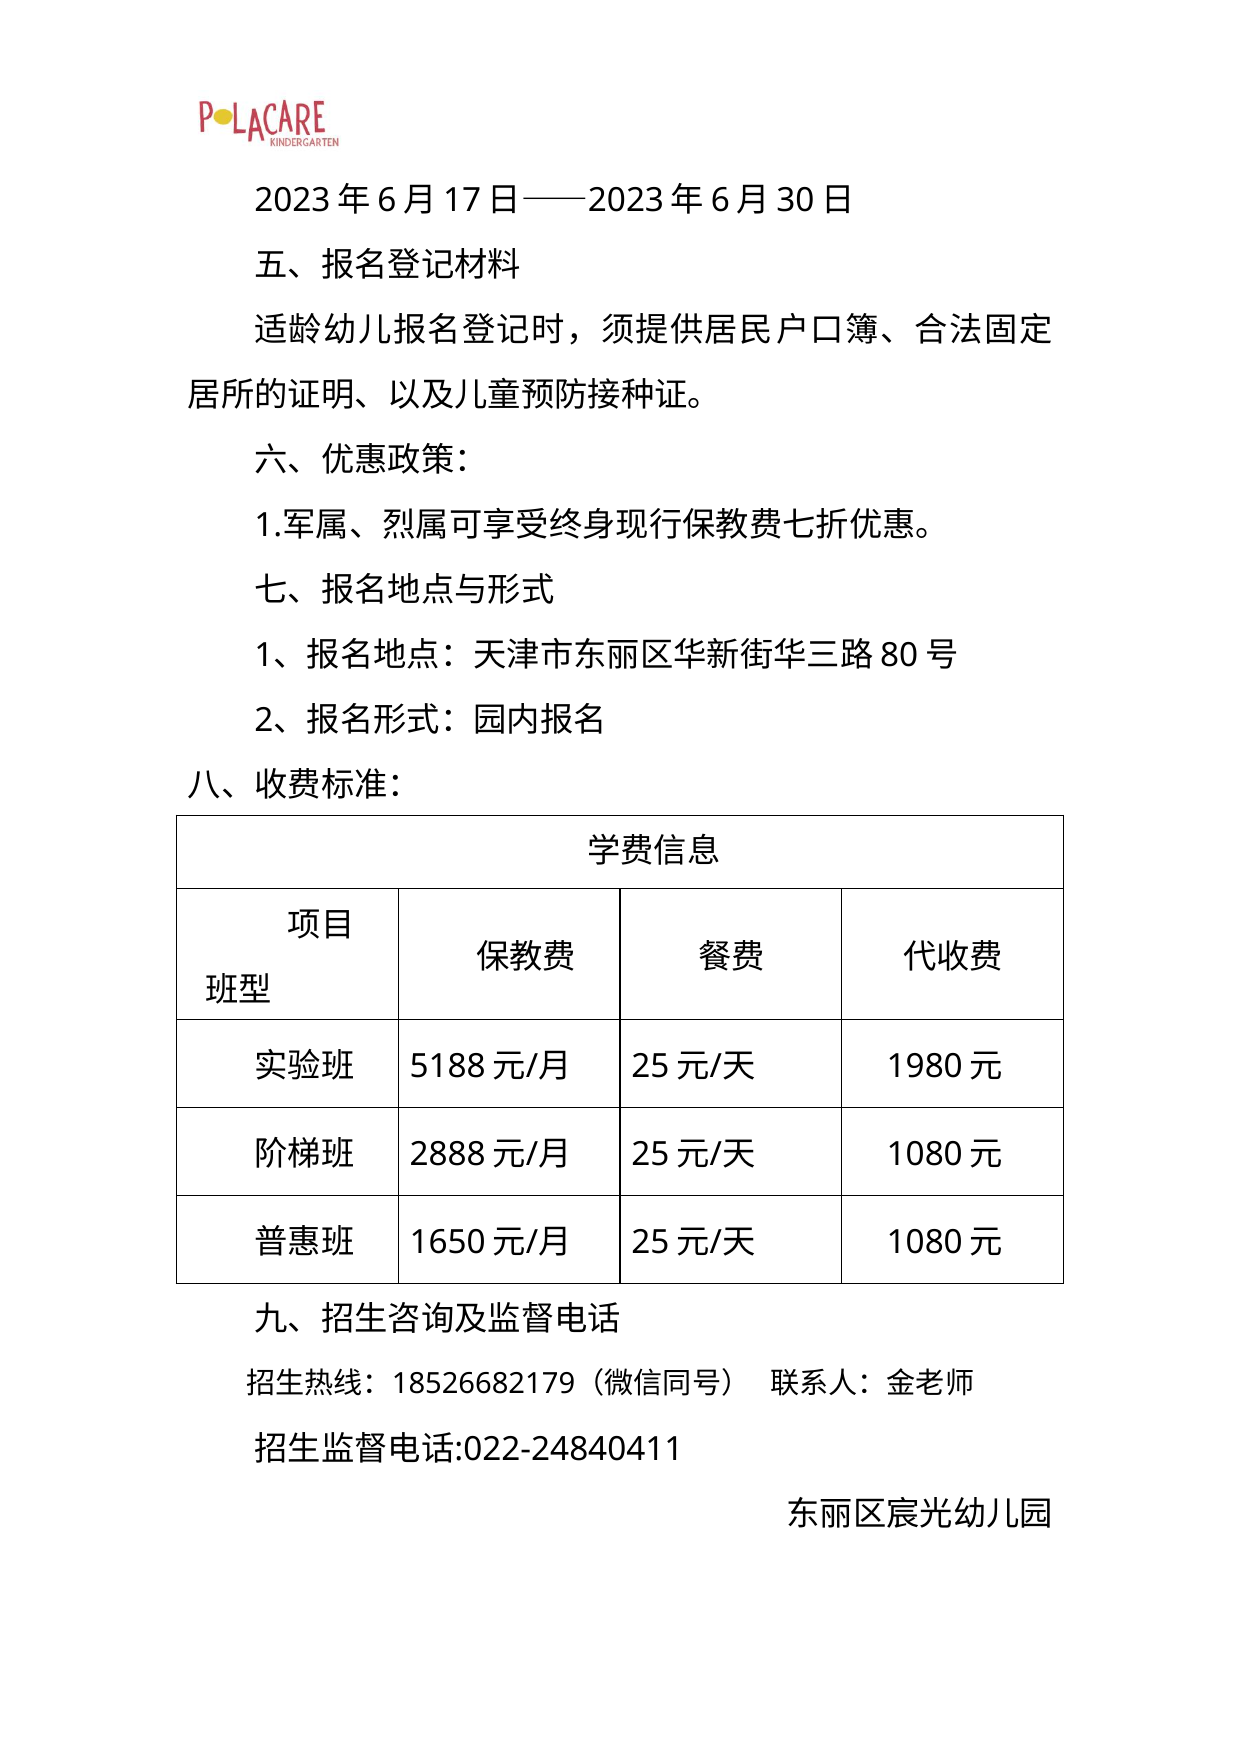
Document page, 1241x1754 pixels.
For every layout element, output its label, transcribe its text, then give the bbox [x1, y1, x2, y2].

table_cell 5188元/月 [399, 1020, 619, 1107]
text 东丽区宸光幼儿园 [187, 1478, 1053, 1543]
text 五、报名登记材料 [187, 229, 1053, 294]
table_cell 25元/天 [621, 1108, 841, 1195]
table_cell 1650元/月 [399, 1196, 619, 1282]
text 九、招生咨询及监督电话 [187, 1284, 1053, 1348]
text 2023年6月17日——2023年6月30日 [187, 164, 1053, 229]
table_cell 25元/天 [621, 1020, 841, 1107]
text 八、收费标准： [187, 749, 1053, 814]
table_header 学费信息 [177, 816, 1063, 888]
text 1.军属、烈属可享受终身现行保教费七折优惠。 [187, 489, 1053, 554]
table_cell 1080元 [842, 1196, 1063, 1282]
picture [187, 90, 345, 154]
table_cell 1080元 [842, 1108, 1063, 1195]
text 适龄幼儿报名登记时，须提供居民户口簿、合法固定居所的证明、以及儿童预防接种证。 [187, 294, 1053, 424]
text 招生监督电话:022-24840411 [187, 1413, 919, 1478]
text 六、优惠政策： [187, 424, 1053, 489]
text 2、报名形式：园内报名 [187, 684, 1053, 749]
table_cell 阶梯班 [177, 1108, 398, 1195]
table_cell 2888元/月 [399, 1108, 619, 1195]
table_cell 项目 班型 [177, 889, 398, 1019]
table_cell 普惠班 [177, 1196, 398, 1282]
table_cell 25元/天 [621, 1196, 841, 1282]
text 招生热线：18526682179（微信同号） 联系人：金老师 [187, 1348, 1053, 1413]
text 1、报名地点：天津市东丽区华新街华三路80号 [187, 619, 1053, 684]
table_cell 餐费 [621, 889, 841, 1019]
table_cell 实验班 [177, 1020, 398, 1107]
table_cell 1980元 [842, 1020, 1063, 1107]
table_cell 保教费 [399, 889, 619, 1019]
text 七、报名地点与形式 [187, 554, 1053, 619]
table_cell 代收费 [842, 889, 1063, 1019]
